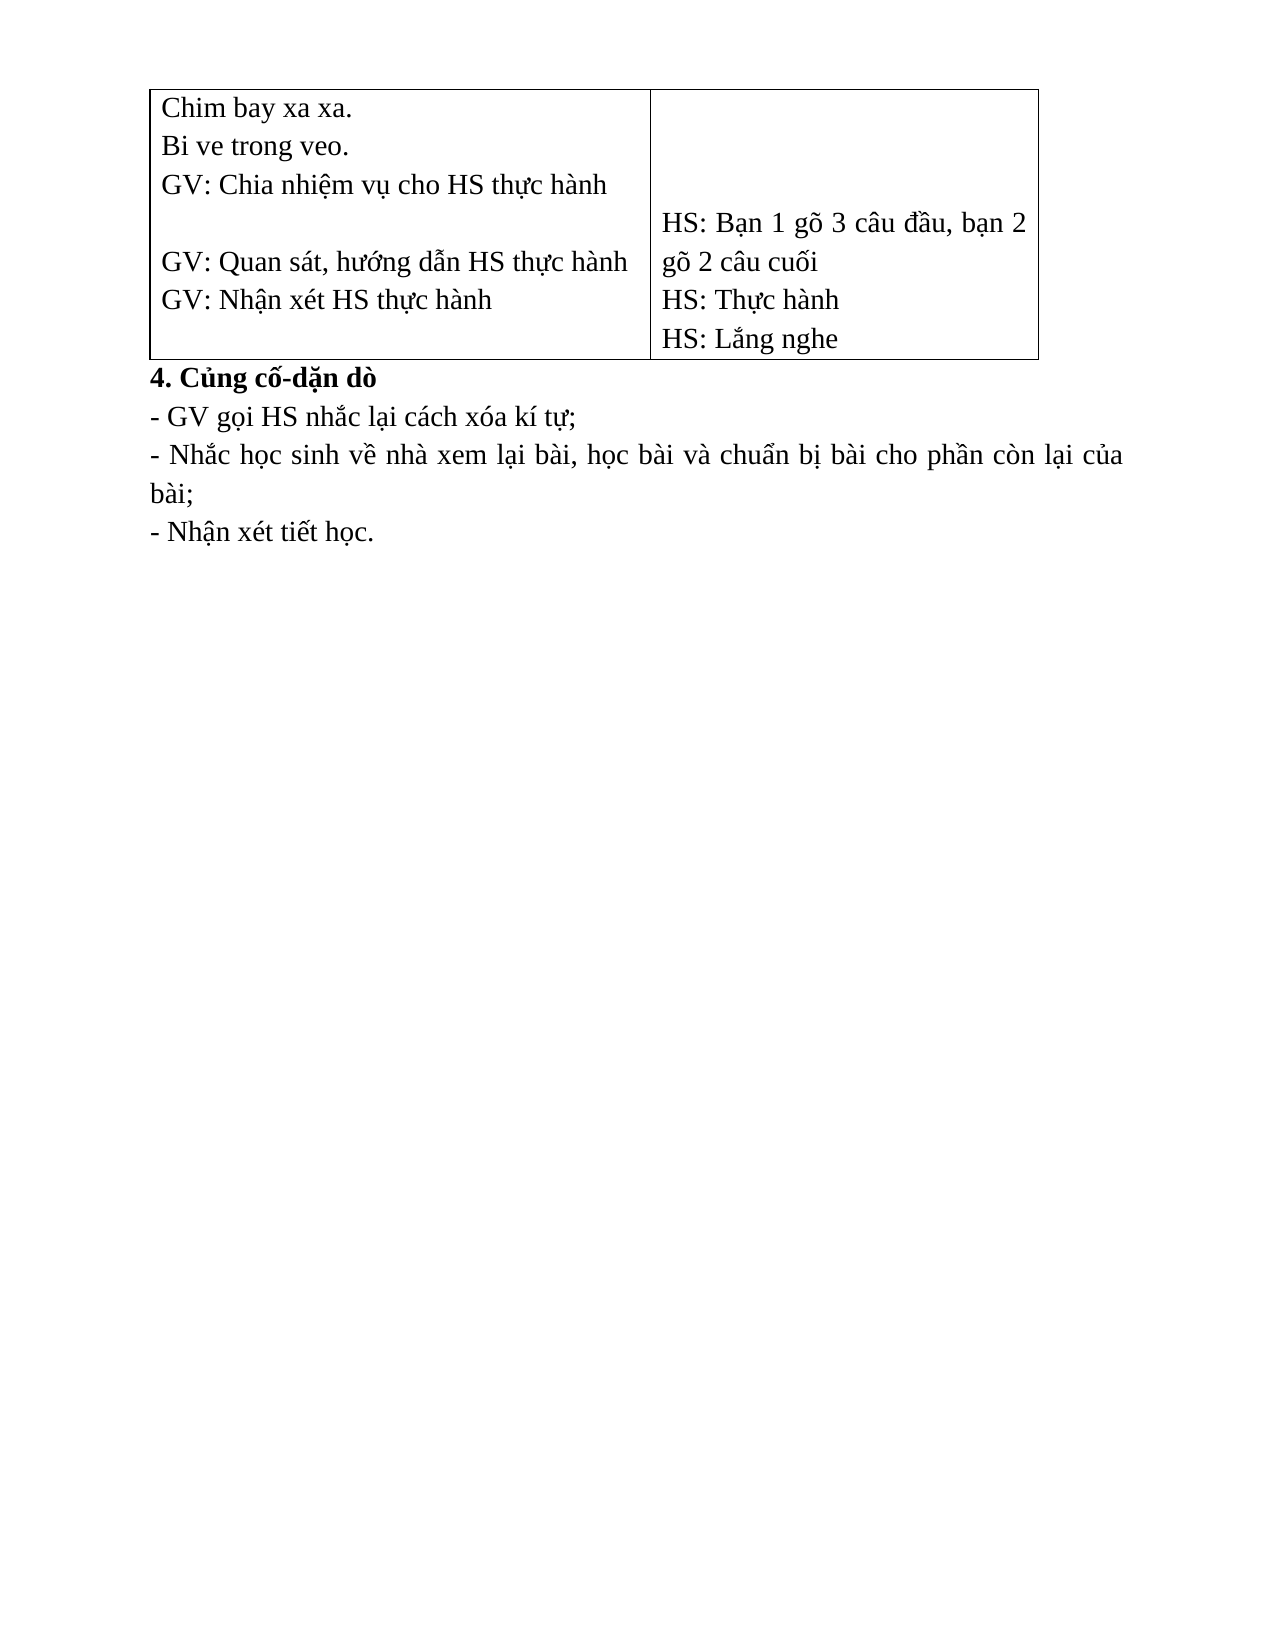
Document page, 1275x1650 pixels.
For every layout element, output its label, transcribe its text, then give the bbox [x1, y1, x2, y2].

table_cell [151, 90, 650, 359]
text 4. Củng cố-dặn dò [150, 360, 1125, 394]
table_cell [651, 90, 1038, 359]
text - Nhắc học sinh về nhà xem lại bài, học bài và chuẩn bị bài cho phần còn lại của bài; [150, 437, 1125, 509]
text - Nhận xét tiết học. [150, 514, 1125, 548]
text - GV gọi HS nhắc lại cách xóa kí tự; [150, 399, 1125, 432]
